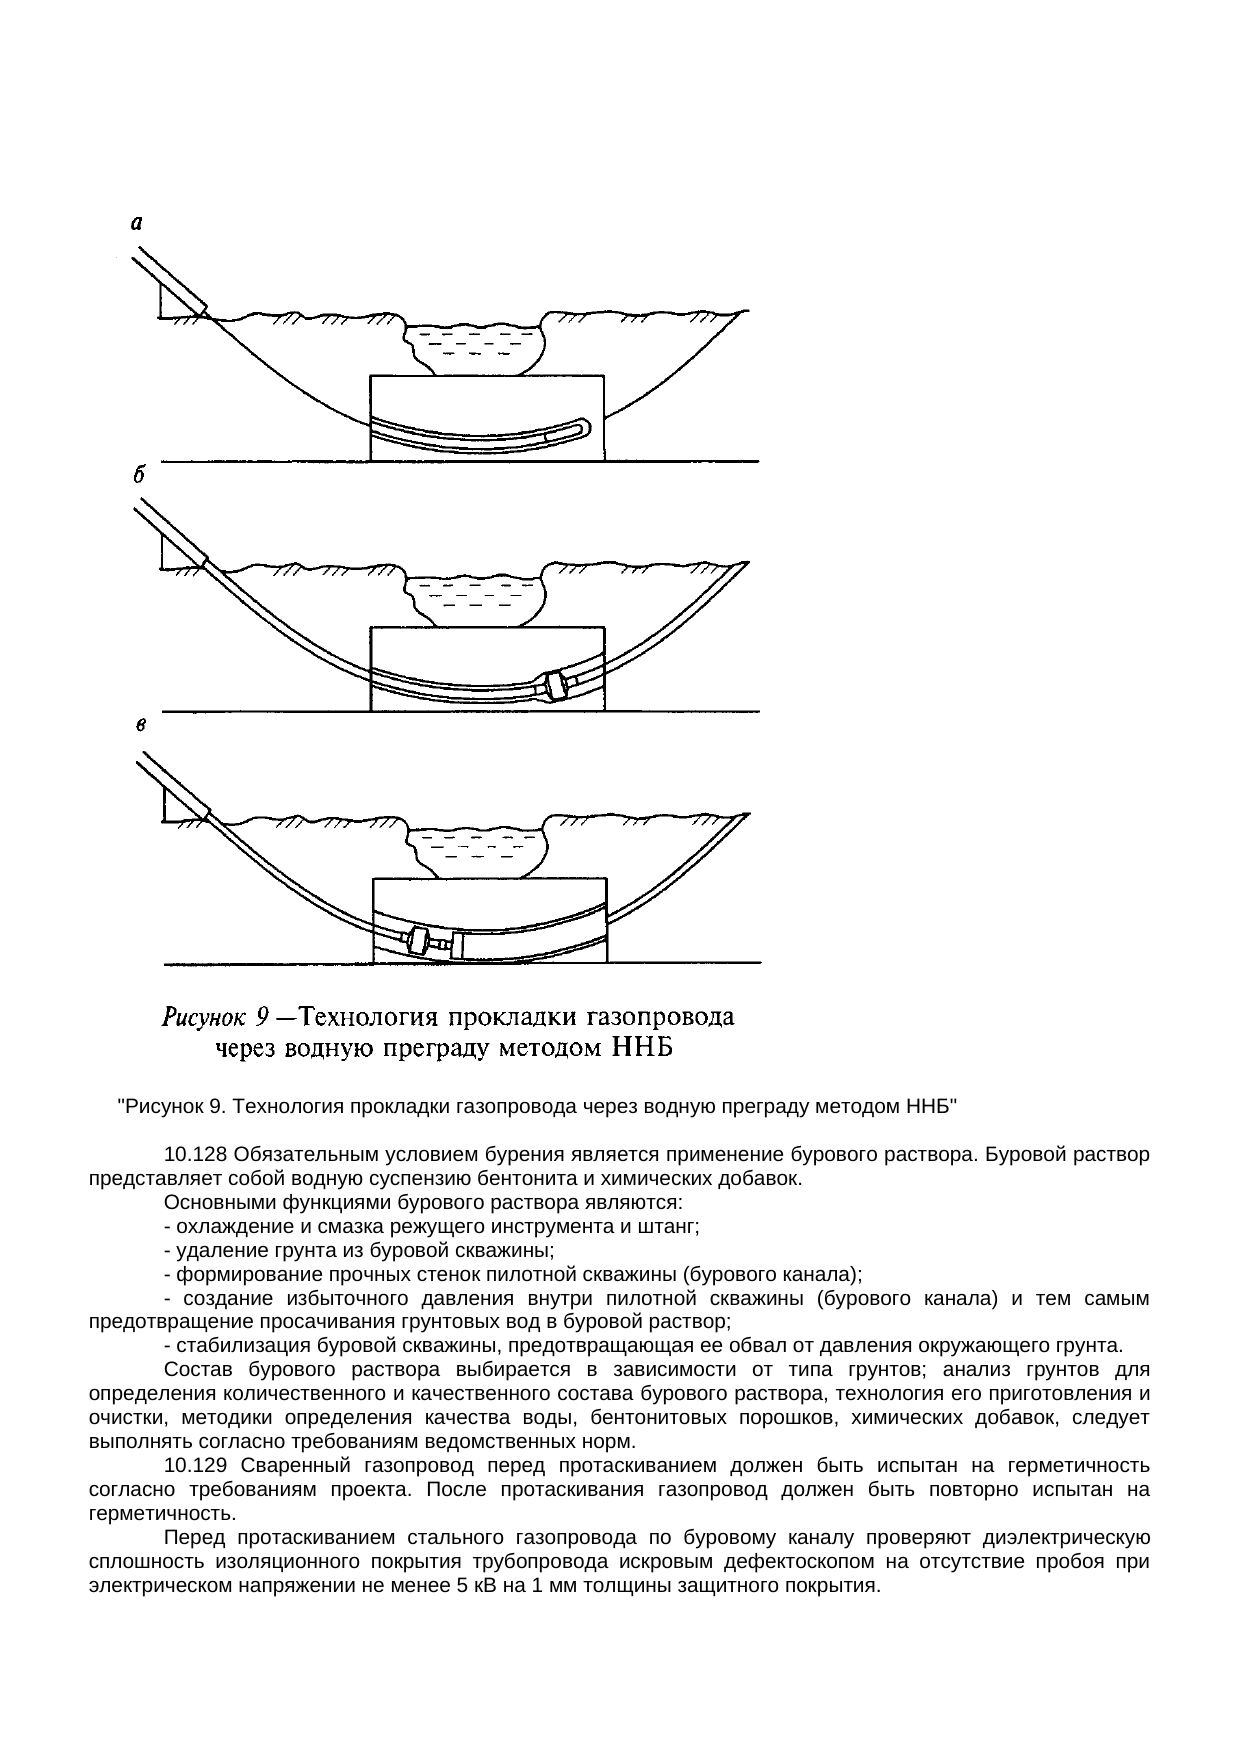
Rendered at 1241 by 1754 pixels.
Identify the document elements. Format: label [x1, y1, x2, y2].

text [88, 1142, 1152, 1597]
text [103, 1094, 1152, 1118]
picture [88, 173, 808, 1094]
